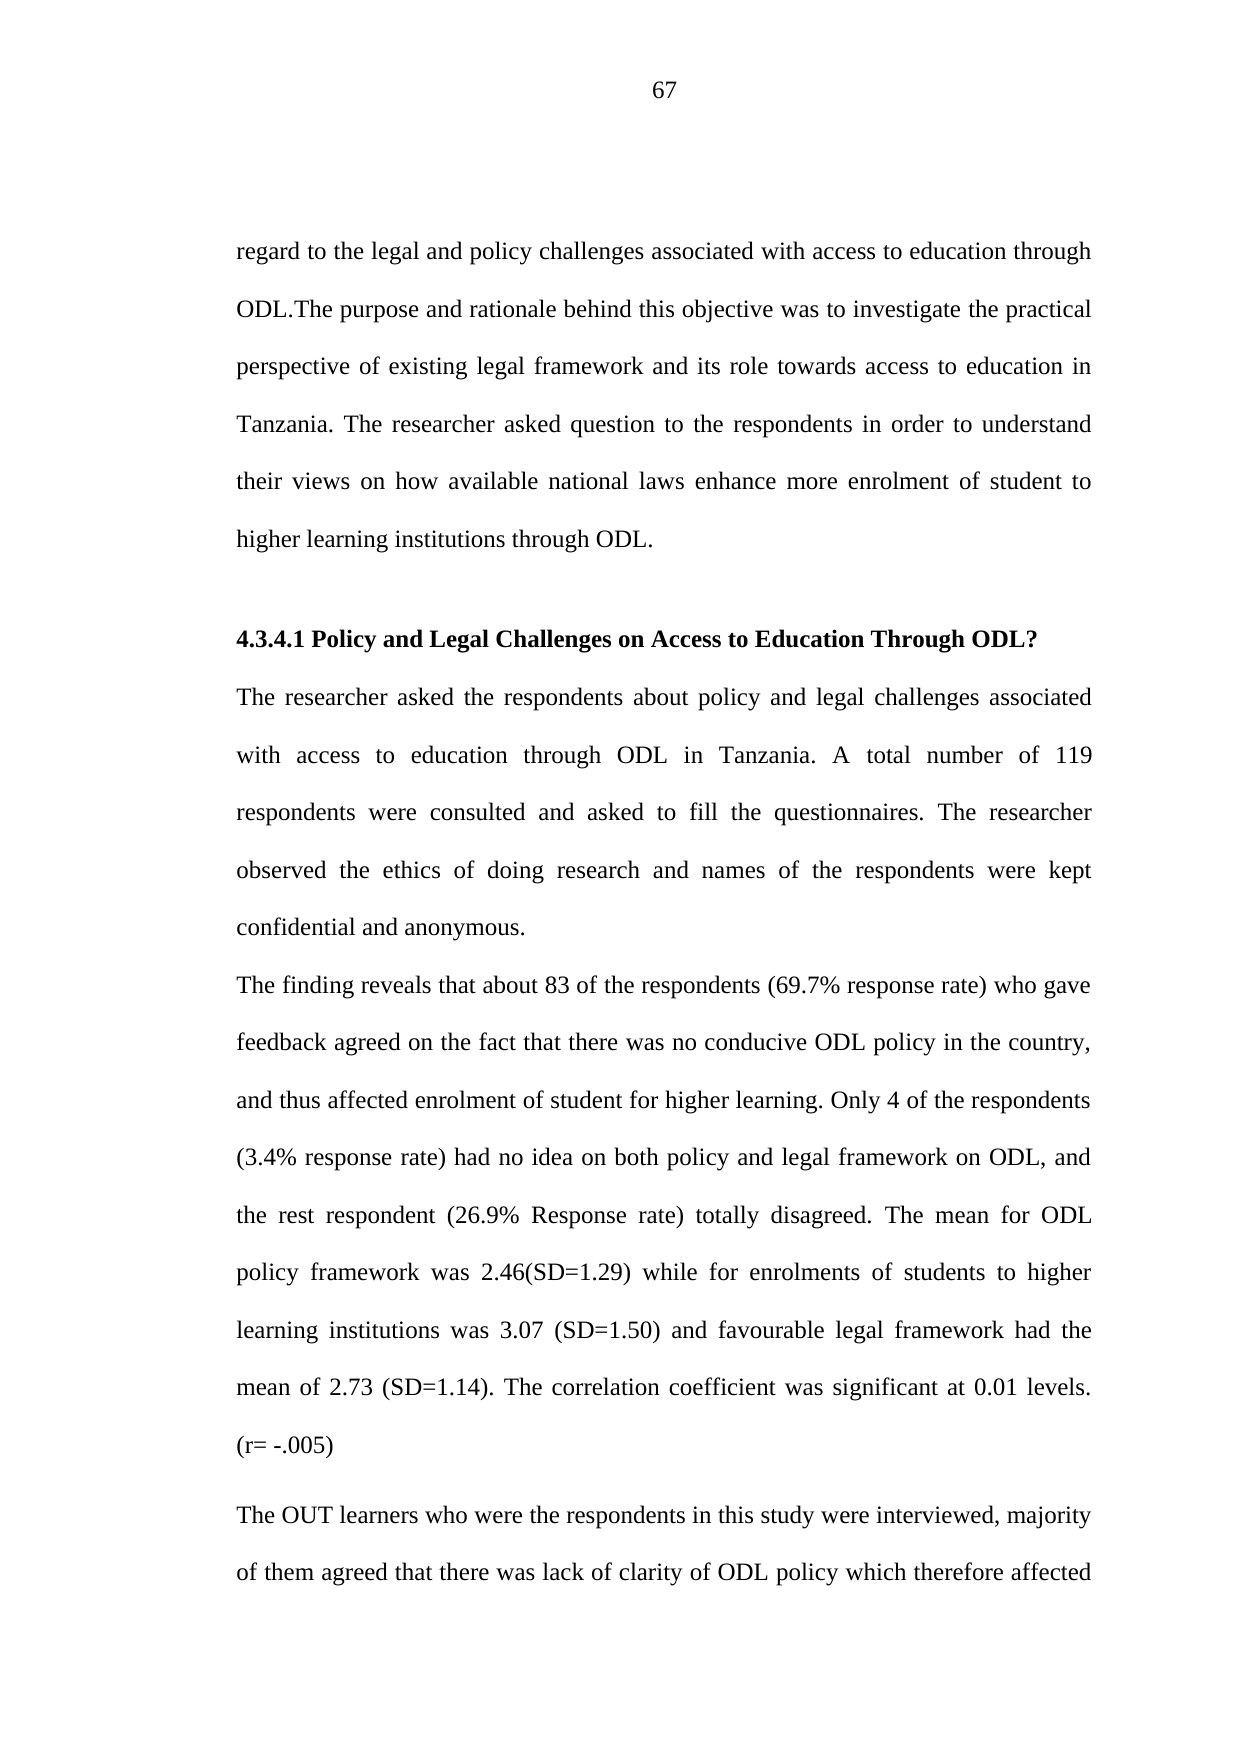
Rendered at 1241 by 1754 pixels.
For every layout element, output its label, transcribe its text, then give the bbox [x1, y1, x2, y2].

text The researcher asked the respondents about policy and legal challenges associated with access to education through ODL in Tanzania. A total number of 119 respondents were consulted and asked to fill the questionnaires. The researcher observed the ethics of doing research and names of the respondents were kept confidential and anonymous. [236, 682, 1092, 941]
text 4.3.4.1 Policy and Legal Challenges on Access to Education Through ODL? [236, 624, 1092, 653]
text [236, 236, 1092, 552]
text The finding reveals that about 83 of the respondents (69.7% response rate) who gave feedback agreed on the fact that there was no conducive ODL policy in the country, and thus affected enrolment of student for higher learning. Only 4 of the respondents (3.4% response rate) had no idea on both policy and legal framework on ODL, and the rest respondent (26.9% Response rate) totally disagreed. The mean for ODL policy framework was 2.46(SD=1.29) while for enrolments of students to higher learning institutions was 3.07 (SD=1.50) and favourable legal framework had the mean of 2.73 (SD=1.14). The correlation coefficient was significant at 0.01 levels. (r= -.005) [236, 970, 1092, 1458]
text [236, 1500, 1092, 1586]
